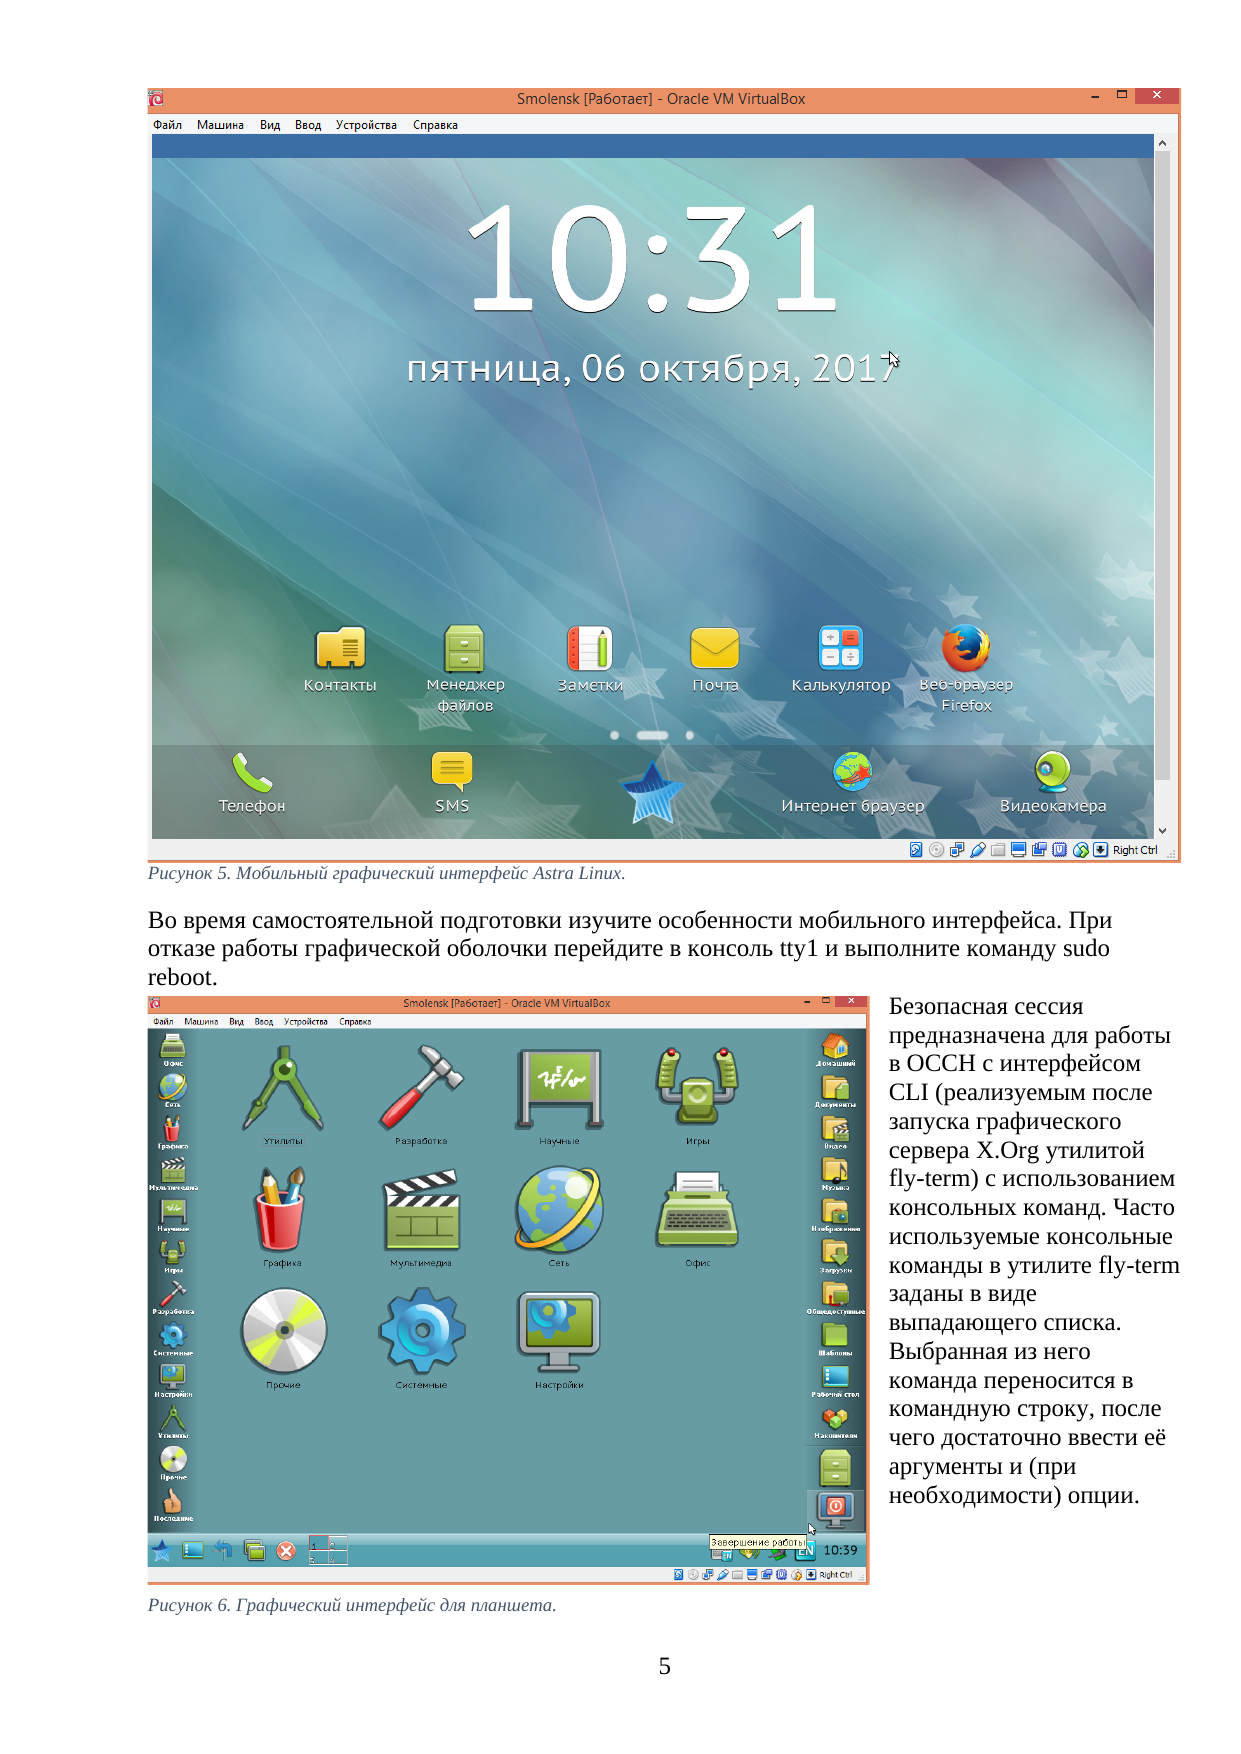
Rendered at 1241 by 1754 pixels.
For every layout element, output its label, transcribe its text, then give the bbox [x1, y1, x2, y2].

picture [147, 88, 1182, 863]
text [148, 991, 1181, 1508]
text Во время самостоятельной подготовки изучите особенности мобильного интерфейса. При отказе работы графической оболочки перейдите в консоль tty1 и выполните команду sudo reboot. [148, 905, 1181, 991]
picture [147, 996, 870, 1585]
